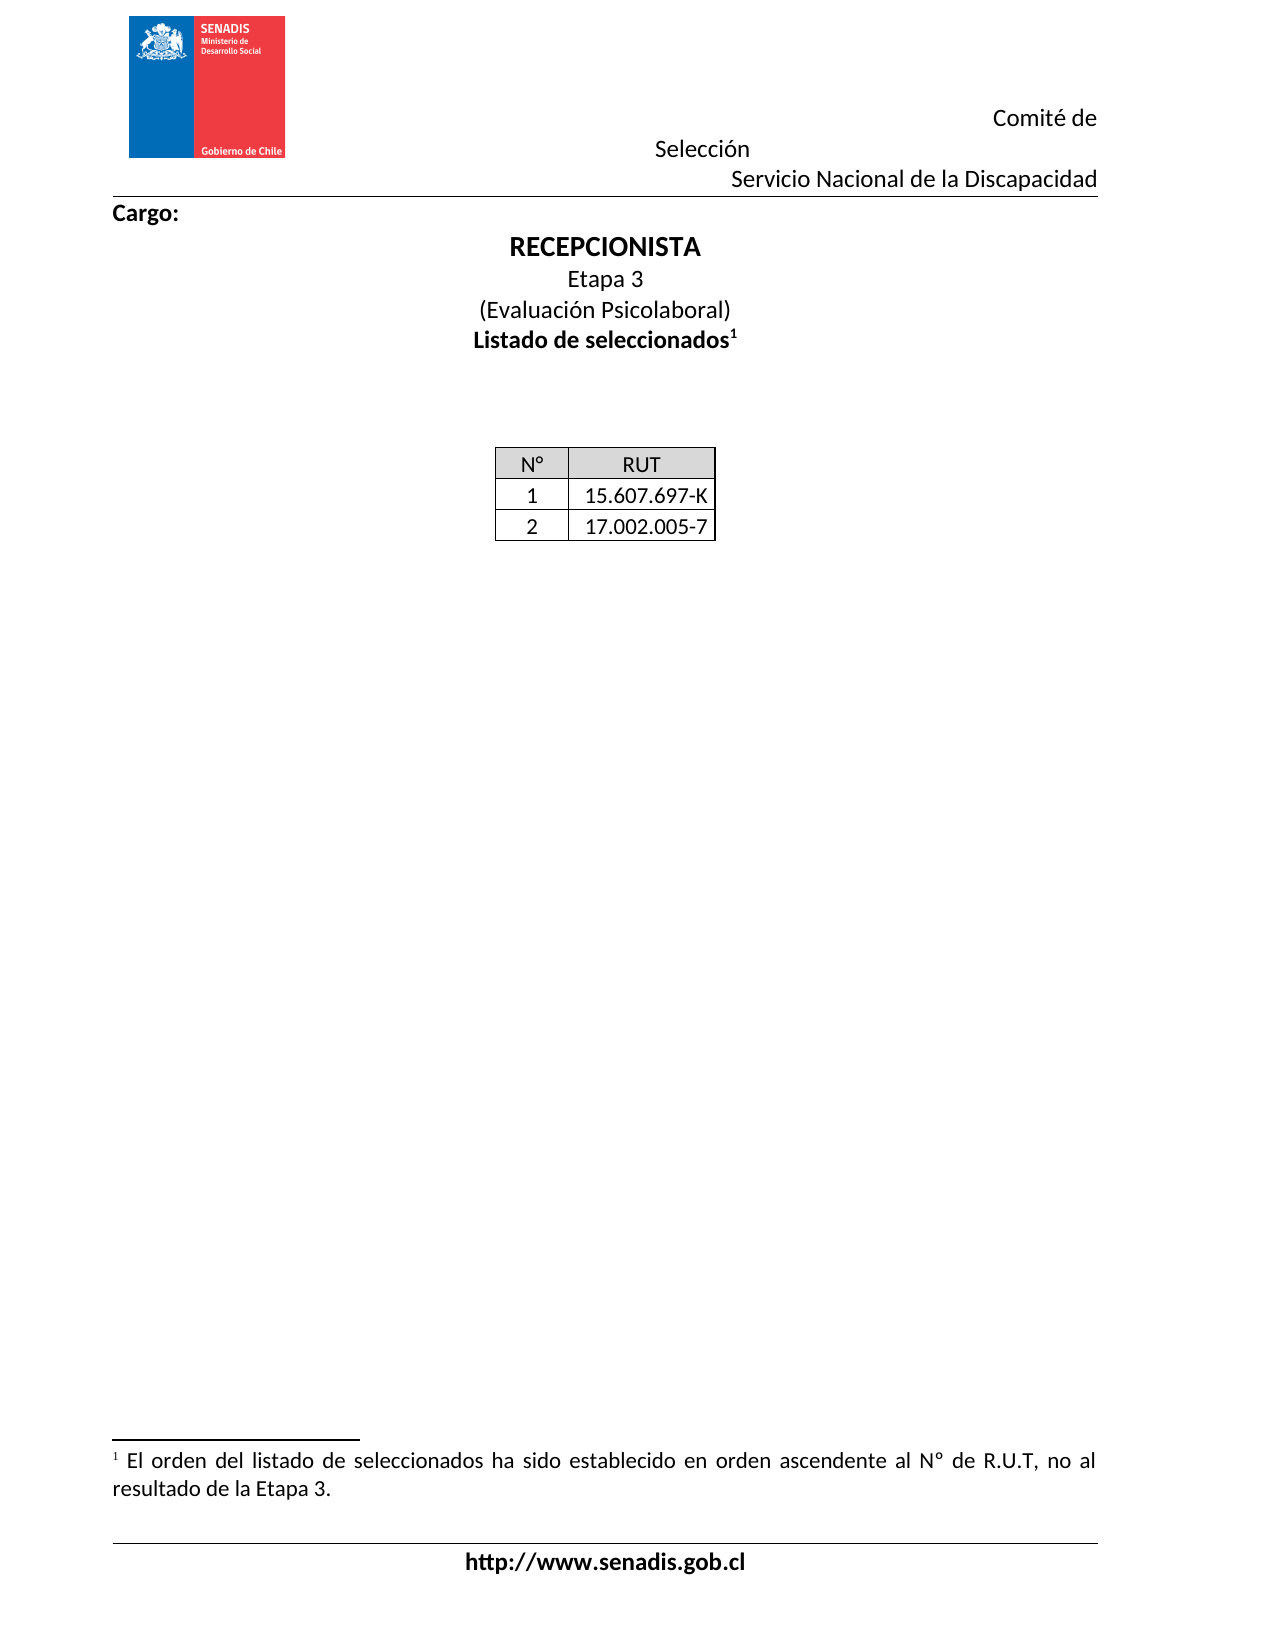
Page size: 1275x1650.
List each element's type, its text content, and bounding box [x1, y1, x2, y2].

table_header N° [496, 448, 568, 478]
text RECEPCIONISTA [112, 228, 1098, 263]
table_header RUT [569, 448, 714, 478]
table_cell 17.002.005-7 [569, 510, 714, 540]
text Etapa 3 [112, 263, 1098, 294]
text Listado de seleccionados [112, 324, 1098, 355]
text Cargo: [112, 197, 1098, 228]
table_cell 1 [496, 479, 568, 509]
text (Evaluación Psicolaboral) [112, 294, 1098, 324]
picture [129, 16, 285, 157]
table_cell 15.607.697-K [569, 479, 714, 509]
table_cell 2 [496, 510, 568, 540]
